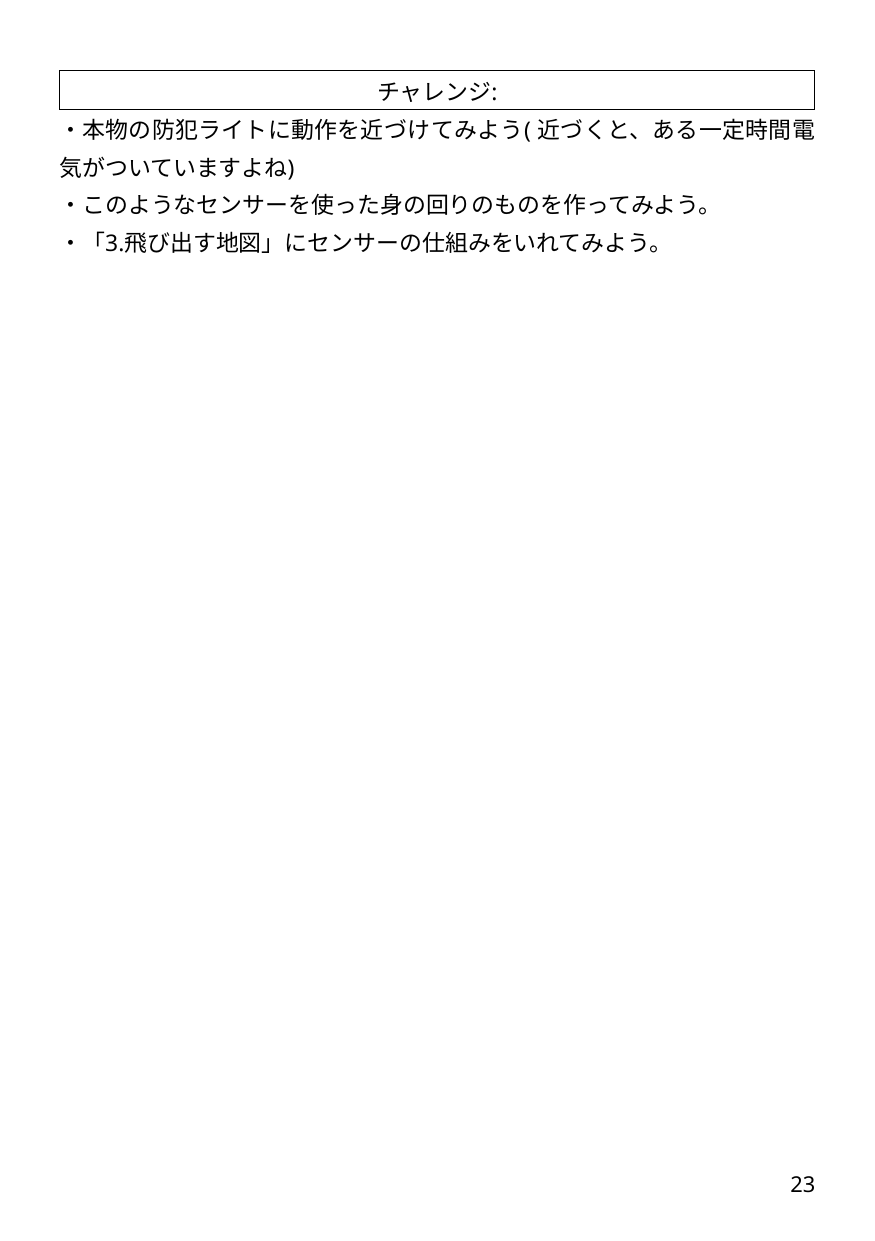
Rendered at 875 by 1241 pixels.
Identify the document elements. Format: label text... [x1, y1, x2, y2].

text ・「3.飛び出す地図」にセンサーの仕組みをいれてみよう。 [59, 222, 815, 260]
text ・このようなセンサーを使った身の回りのものを作ってみよう。 [59, 185, 815, 222]
text ・本物の防犯ライトに動作を近づけてみよう( 近づくと、ある一定時間電気がついていますよね) [59, 110, 815, 185]
table_header チャレンジ: [60, 71, 814, 109]
